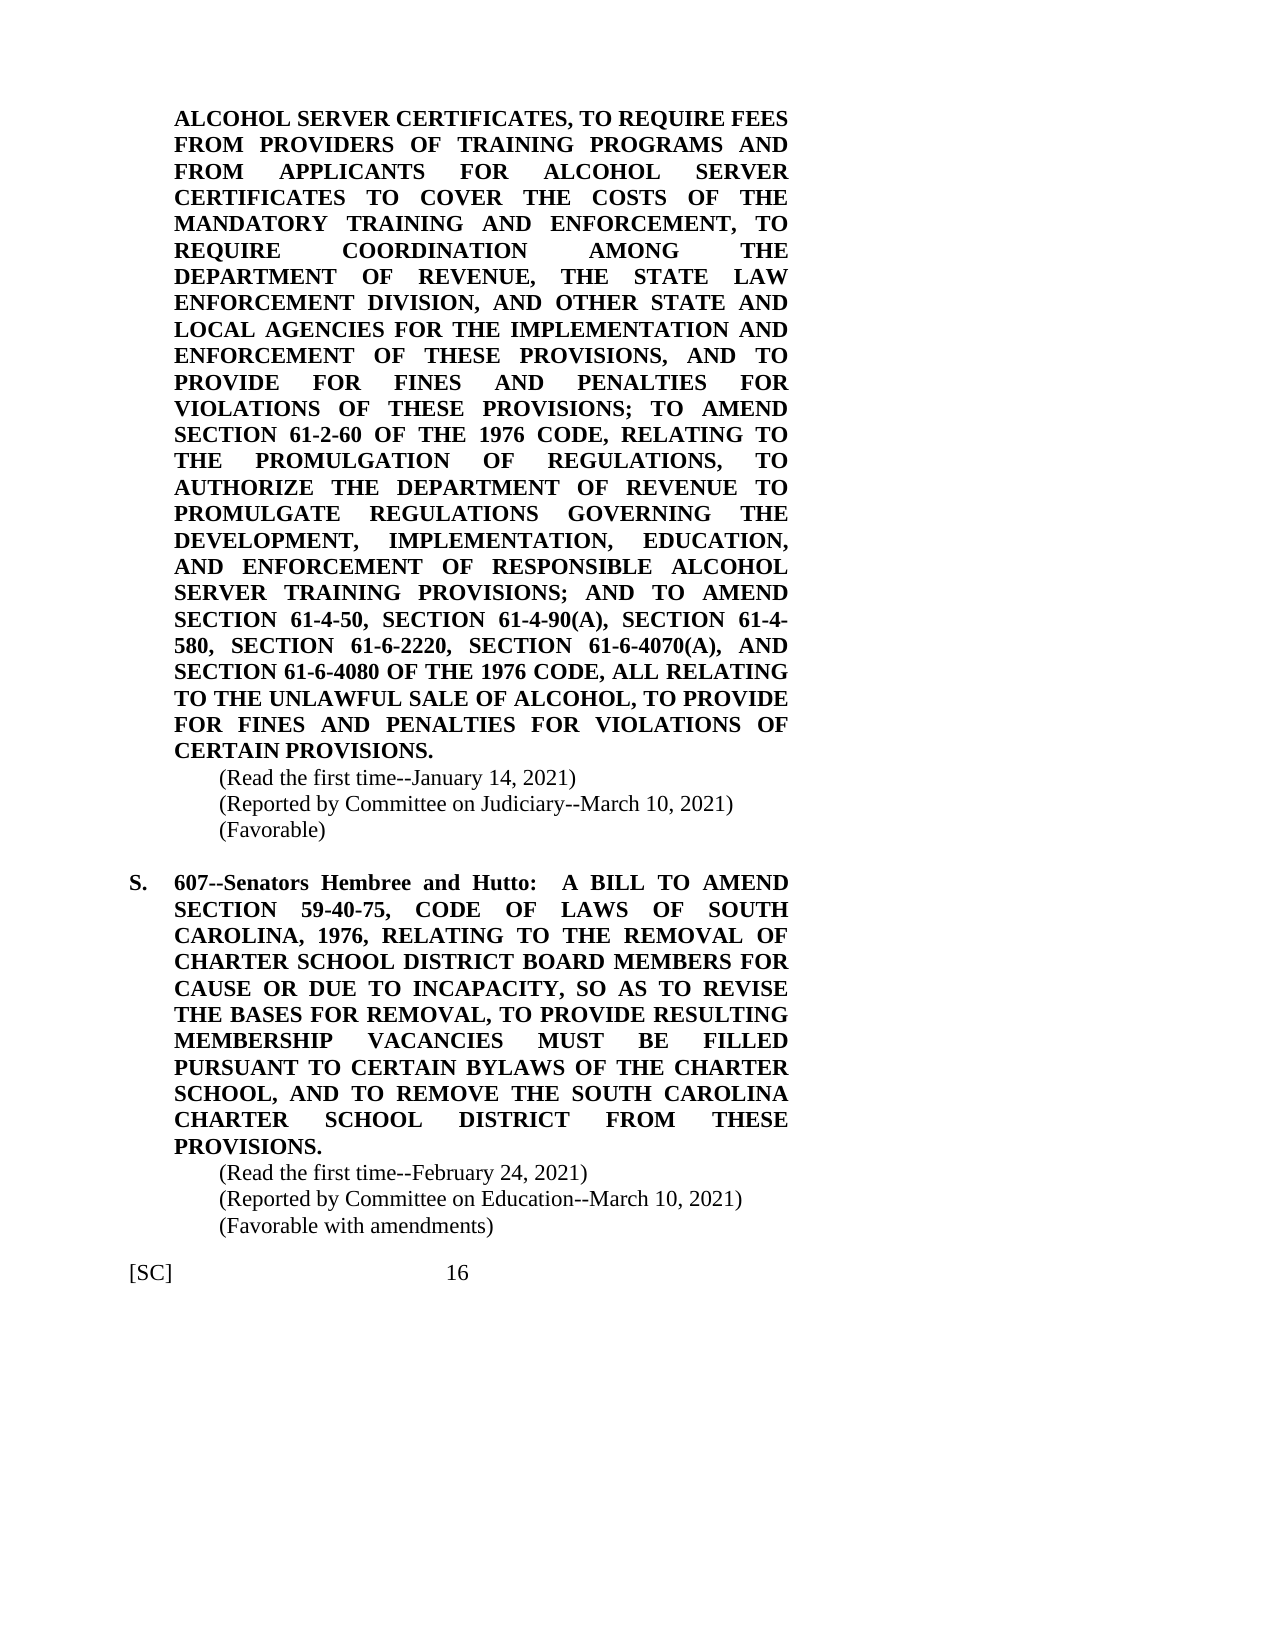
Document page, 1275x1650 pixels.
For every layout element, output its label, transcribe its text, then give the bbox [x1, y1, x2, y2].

text (Read the first time--February 24, 2021) [219, 1159, 789, 1186]
title S. 607--Senators Hembree and Hutto: A BILL TO AMEND SECTION 59-40-75, CODE OF LAWS OF SOUTH CAROLINA, 1976, RELATING TO THE REMOVAL OF CHARTER SCHOOL DISTRICT BOARD MEMBERS FOR CAUSE OR DUE TO INCAPACITY, SO AS TO REVISE THE BASES FOR REMOVAL, TO PROVIDE RESULTING MEMBERSHIP VACANCIES MUST BE FILLED PURSUANT TO CERTAIN BYLAWS OF THE CHARTER SCHOOL, AND TO REMOVE THE SOUTH CAROLINA CHARTER SCHOOL DISTRICT FROM THESE PROVISIONS. [129, 869, 789, 1159]
text (Reported by Committee on Judiciary--March 10, 2021) [219, 790, 789, 817]
text (Reported by Committee on Education--March 10, 2021) [219, 1186, 789, 1212]
text (Favorable with amendments) [219, 1212, 789, 1238]
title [129, 105, 789, 764]
text (Favorable) [219, 817, 789, 843]
text (Read the first time--January 14, 2021) [219, 764, 789, 790]
